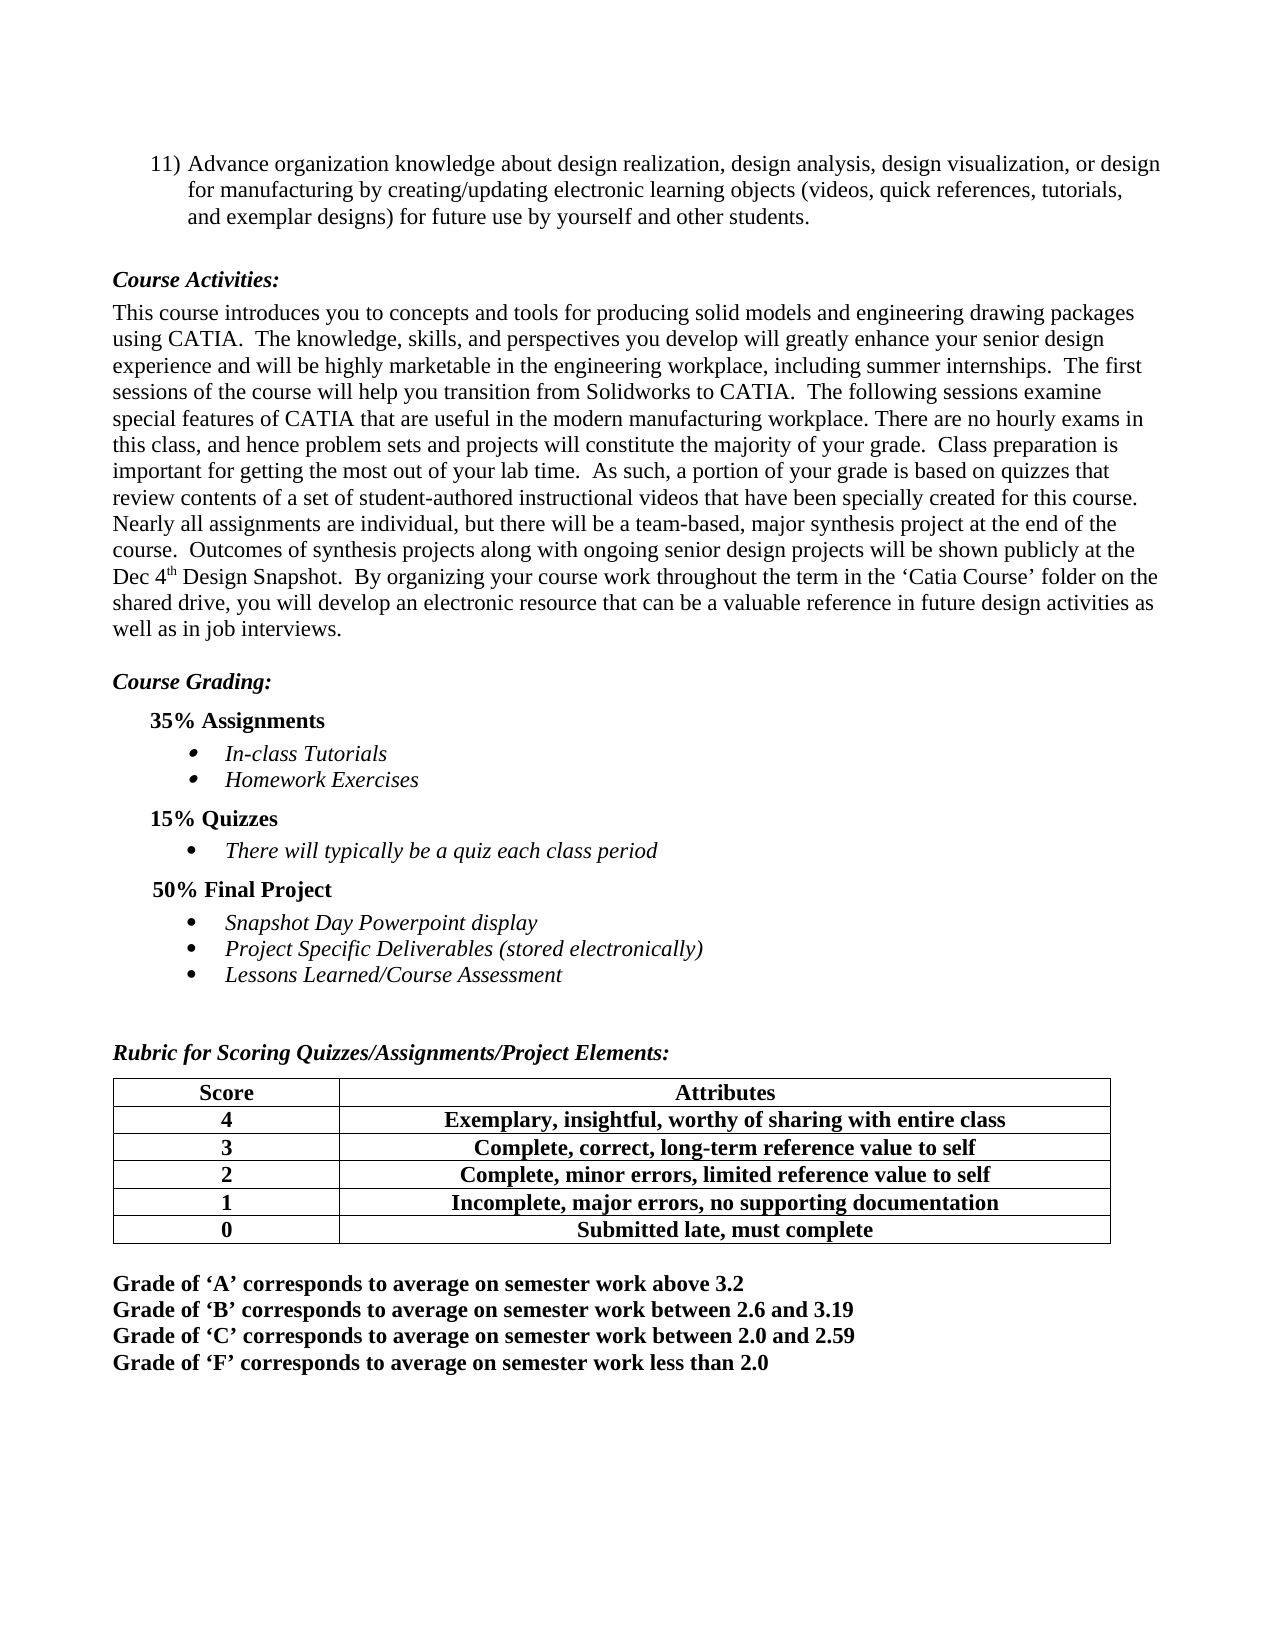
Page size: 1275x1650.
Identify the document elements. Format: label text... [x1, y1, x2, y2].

subtitle Project Specific Deliverables (stored electronically) [187, 935, 1162, 962]
subtitle 35% Assignments [112, 707, 1162, 733]
table_cell Incomplete, major errors, no supporting documentation [340, 1189, 1110, 1215]
title Grade of ‘B’ corresponds to average on semester work between 2.6 and 3.19 [112, 1296, 1162, 1323]
table_cell Complete, minor errors, limited reference value to self [340, 1161, 1110, 1188]
table_cell 3 [114, 1134, 339, 1160]
table_cell Submitted late, must complete [340, 1216, 1110, 1242]
text Course Grading: [112, 668, 1162, 694]
title Grade of ‘A’ corresponds to average on semester work above 3.2 [112, 1270, 1162, 1296]
list Homework Exercises [187, 766, 1162, 792]
table_cell 0 [114, 1216, 339, 1242]
table_cell 2 [114, 1161, 339, 1188]
list Advance organization knowledge about design realization, design analysis, design visualization, or design for manufacturing by creating/updating electronic learning objects (videos, quick references, tutorials, and exemplar designs) for future use by yourself and other students. [150, 150, 1162, 229]
subtitle Snapshot Day Powerpoint display [187, 909, 1162, 935]
subtitle 50% Final Project [112, 876, 1162, 903]
subtitle Rubric for Scoring Quizzes/Assignments/Project Elements: [112, 1039, 1162, 1066]
subtitle 15% Quizzes [112, 805, 1162, 831]
table_cell Complete, correct, long-term reference value to self [340, 1134, 1110, 1160]
table_cell 4 [114, 1107, 339, 1133]
title Grade of ‘C’ corresponds to average on semester work between 2.0 and 2.59 [112, 1323, 1162, 1349]
subtitle Lessons Learned/Course Assessment [187, 962, 1162, 988]
title Grade of ‘F’ corresponds to average on semester work less than 2.0 [112, 1349, 1162, 1375]
list In-class Tutorials [187, 739, 1162, 766]
table_cell 1 [114, 1189, 339, 1215]
list There will typically be a quiz each class period [187, 837, 1162, 864]
table_cell Exemplary, insightful, worthy of sharing with entire class [340, 1107, 1110, 1133]
text This course introduces you to concepts and tools for producing solid models and engineering drawing packages using CATIA. The knowledge, skills, and perspectives you develop will greatly enhance your senior design experience and will be highly marketable in the engineering workplace, including summer internships. The first sessions of the course will help you transition from Solidworks to CATIA. The following sessions examine special features of CATIA that are useful in the modern manufacturing workplace. There are no hourly exams in this class, and hence problem sets and projects will constitute the majority of your grade. Class preparation is important for getting the most out of your lab time. As such, a portion of your grade is based on quizzes that review contents of a set of student-authored instructional videos that have been specially created for this course. Nearly all assignments are individual, but there will be a team-based, major synthesis project at the end of the course. Outcomes of synthesis projects along with ongoing senior design projects will be shown publicly at the Dec 4th Design Snapshot. By organizing your course work throughout the term in the ‘Catia Course’ folder on the shared drive, you will develop an electronic resource that can be a valuable reference in future design activities as well as in job interviews. [112, 299, 1162, 642]
table_header Attributes [340, 1079, 1110, 1106]
subtitle Course Activities: [112, 267, 1162, 293]
table_header Score [114, 1079, 339, 1106]
